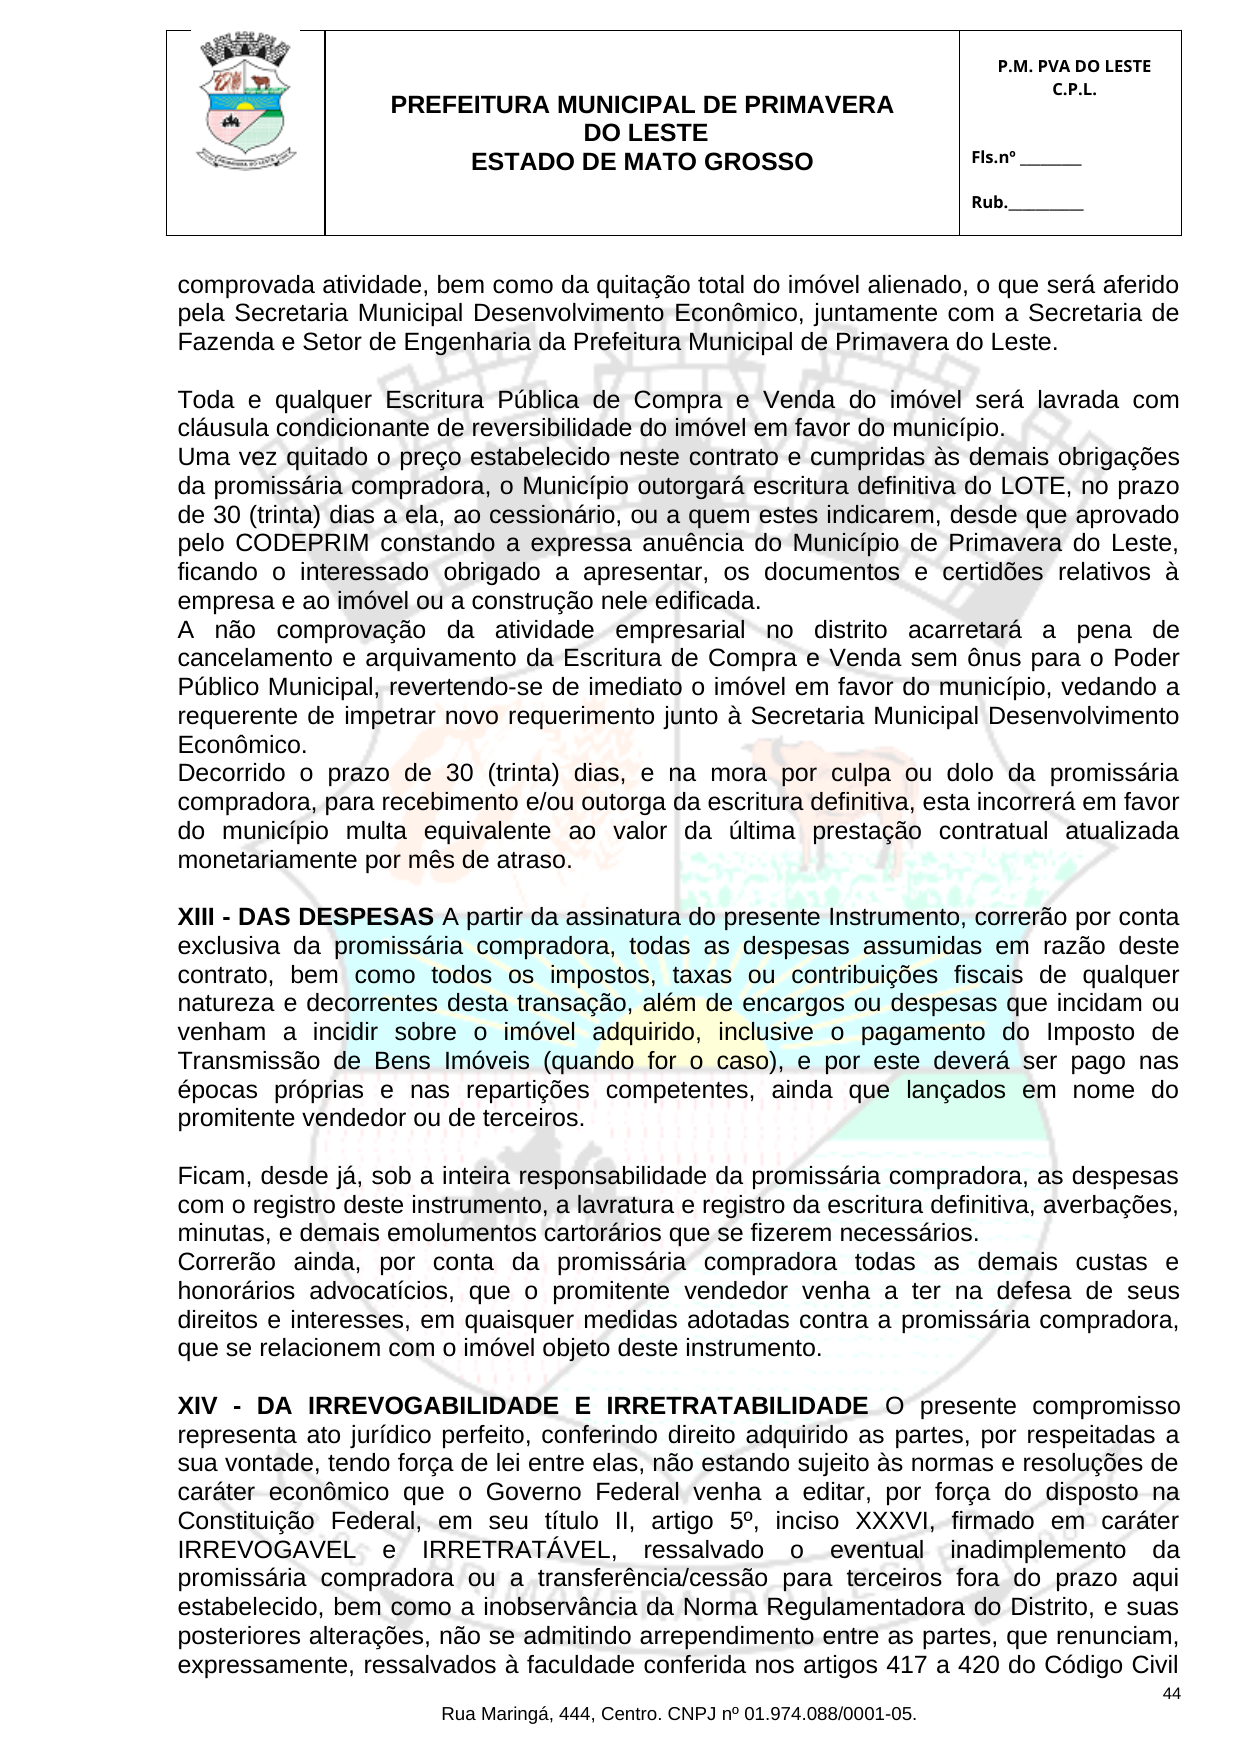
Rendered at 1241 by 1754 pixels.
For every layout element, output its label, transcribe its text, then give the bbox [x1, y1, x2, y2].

picture [191, 30, 300, 171]
